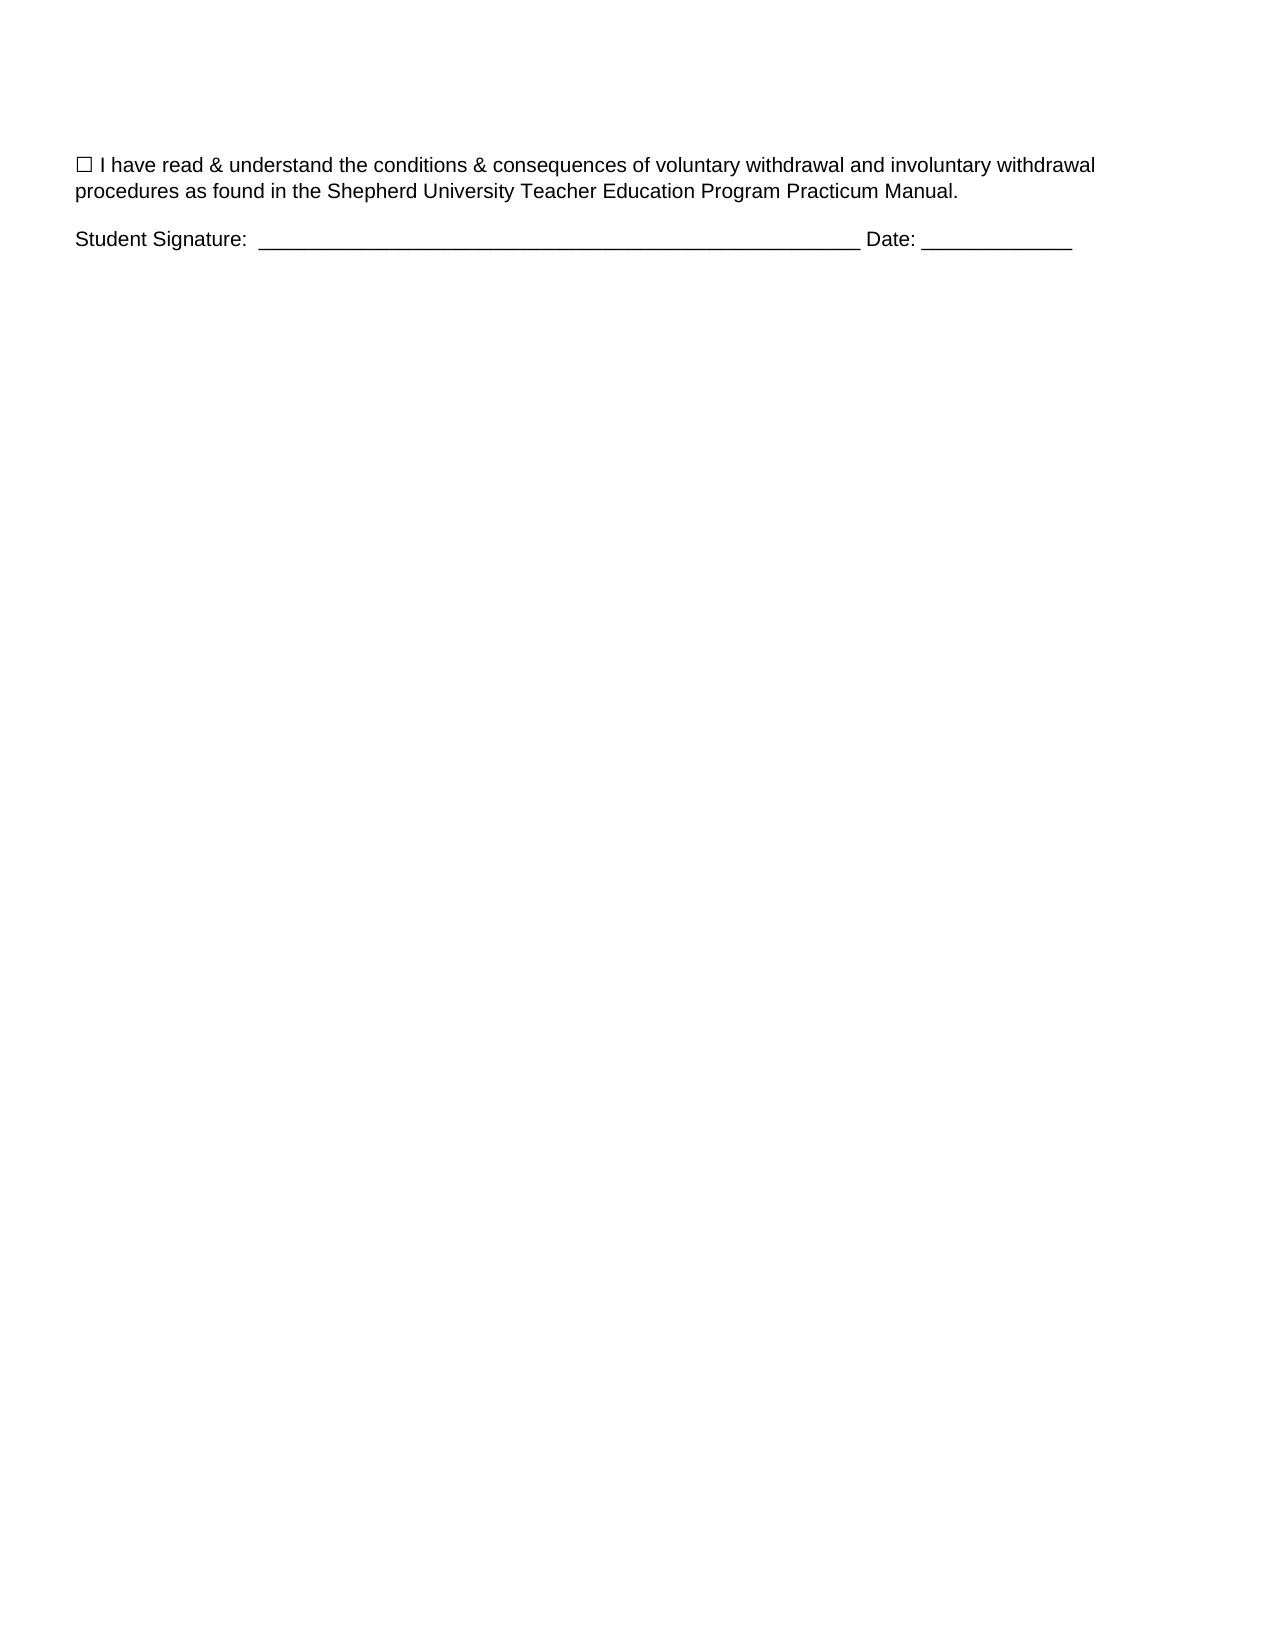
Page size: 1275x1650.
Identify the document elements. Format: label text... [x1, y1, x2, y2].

text Student Signature: ____________________________________________________ Date: _____________ [75, 226, 1200, 250]
text ☐ I have read & understand the conditions & consequences of voluntary withdrawal and involuntary withdrawal procedures as found in the Shepherd University Teacher Education Program Practicum Manual. [75, 150, 1200, 202]
